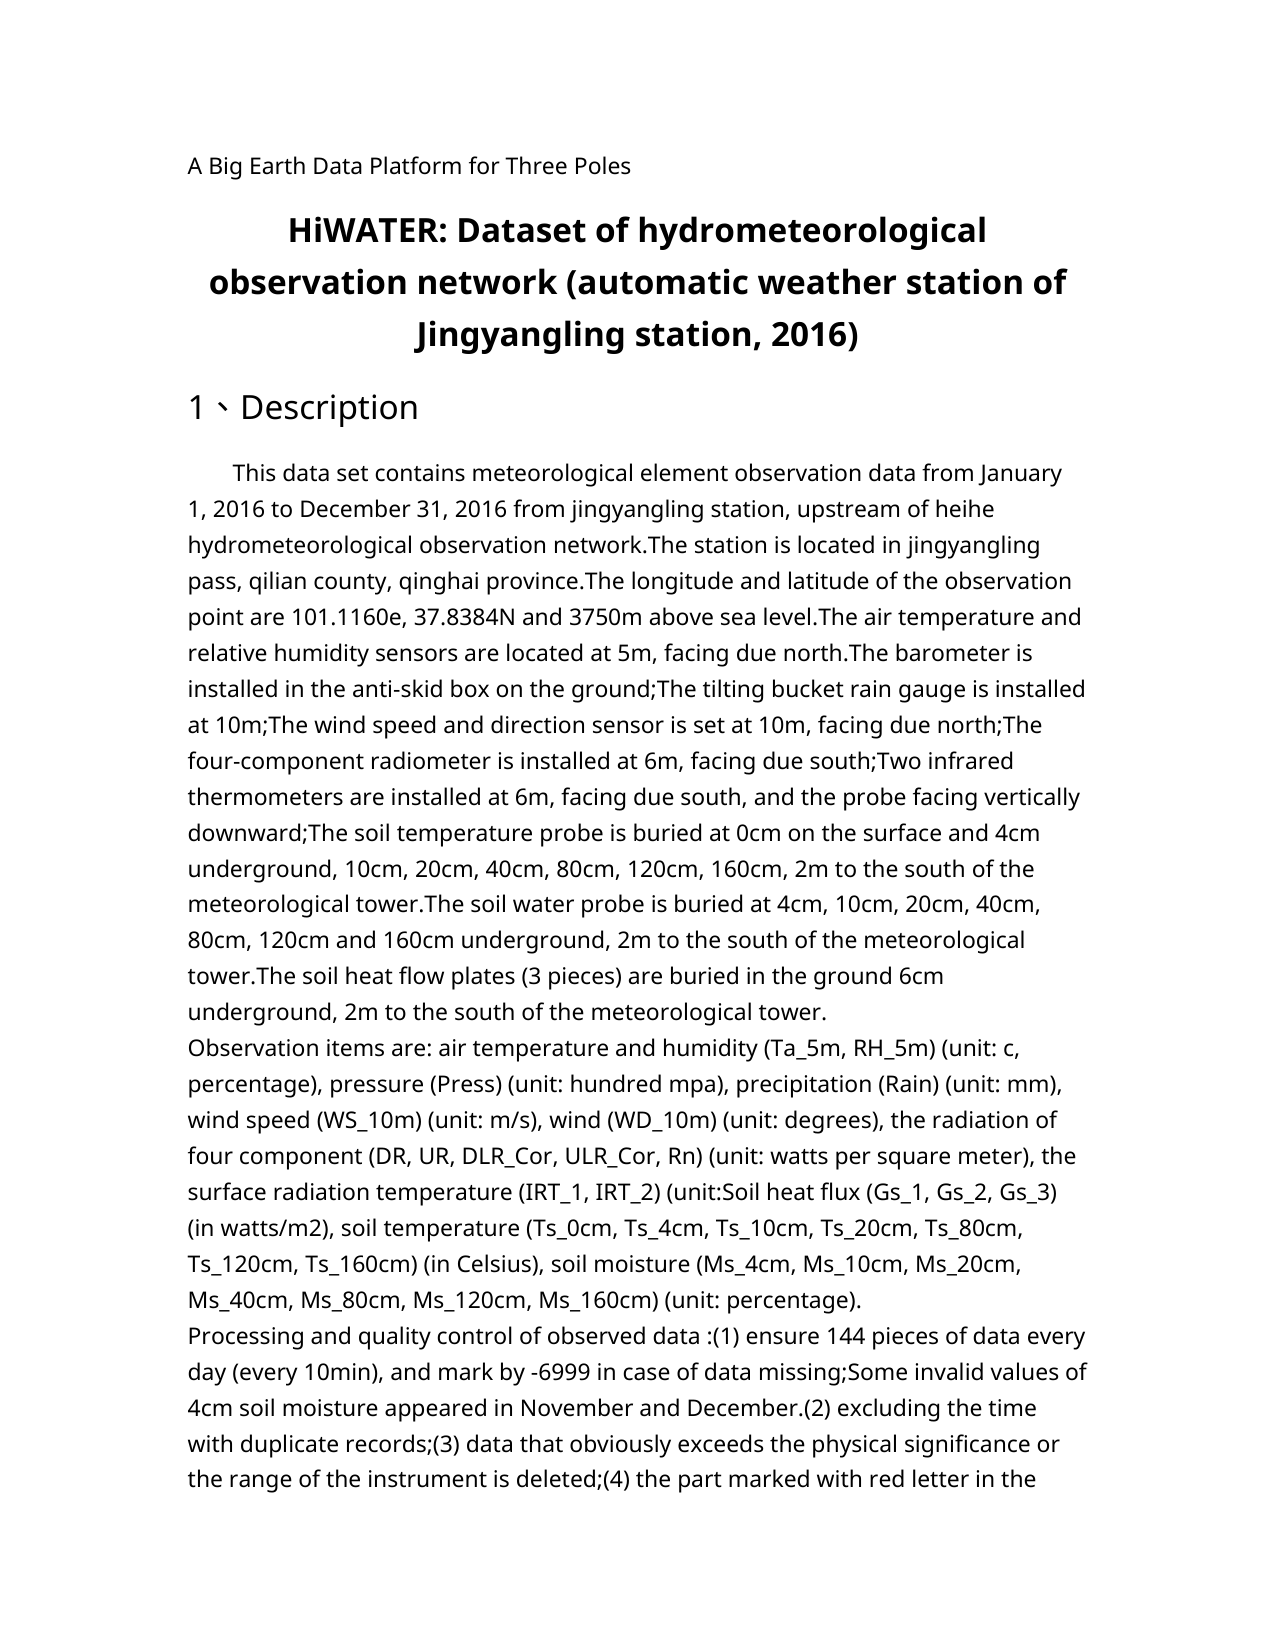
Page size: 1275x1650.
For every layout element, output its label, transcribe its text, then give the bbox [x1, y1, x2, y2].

text 1、Description [187, 384, 1087, 429]
text A Big Earth Data Platform for Three Poles [187, 150, 1087, 181]
text HiWATER: Dataset of hydrometeorological observation network (automatic weather station of Jingyangling station, 2016) [187, 207, 1087, 357]
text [187, 457, 1087, 1495]
